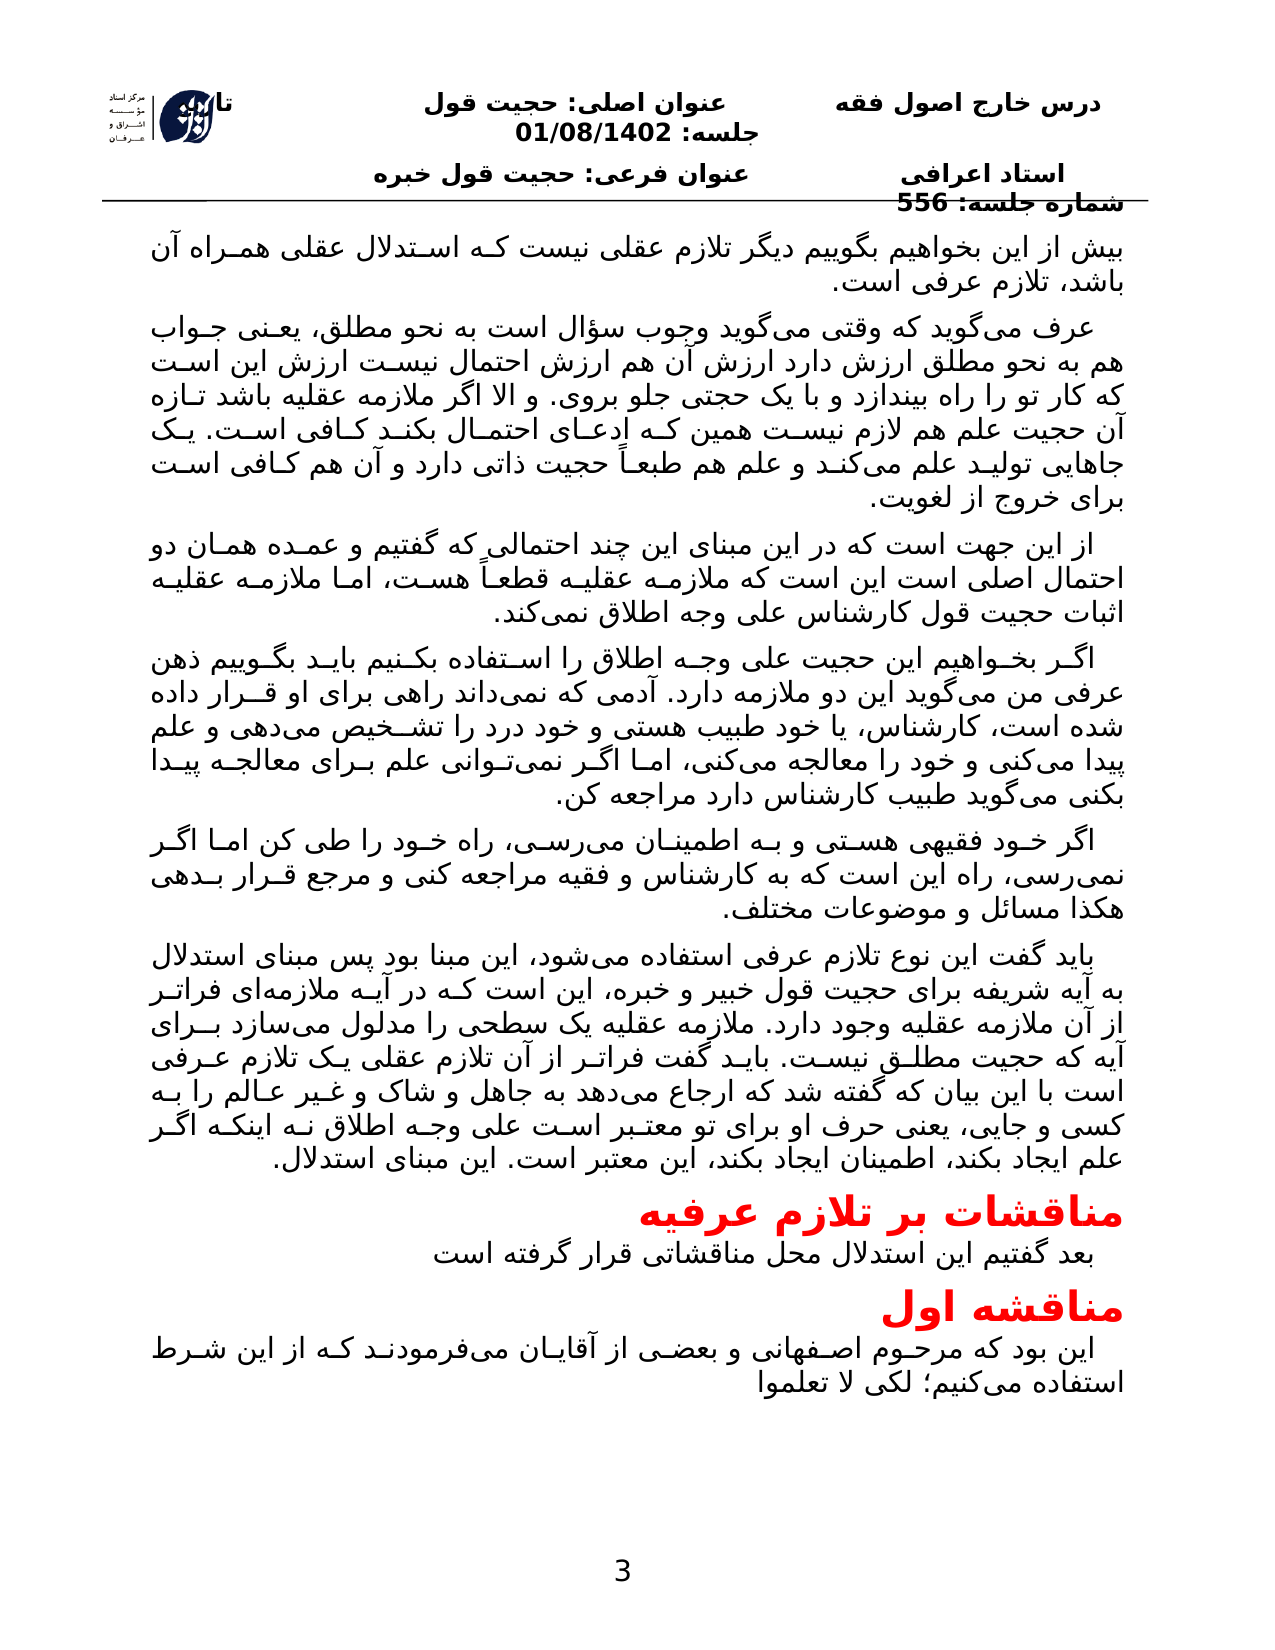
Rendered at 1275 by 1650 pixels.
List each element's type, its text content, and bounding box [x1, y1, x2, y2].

subtitle مناقشه اول [150, 1283, 1125, 1332]
picture [102, 86, 215, 146]
text این بود که مرحوم اصفهانی و بعضی از آقایان می‌فرمودند که از این شرط استفاده می‌کنیم؛ لکی لا تعلموا [150, 1332, 1125, 1400]
text از این جهت است که در این مبنای این چند احتمالی که گفتیم و عمده همان دو احتمال اصلی است این است که ملازمه عقلیه قطعاً هست، اما ملازمه عقلیه اثبات حجیت قول کارشناس علی وجه اطلاق نمی‌کند. [150, 527, 1125, 629]
text بعد گفتیم این استدلال محل مناقشاتی قرار گرفته است [150, 1237, 1125, 1271]
subtitle مناقشات بر تلازم عرفیه [150, 1188, 1125, 1237]
text اگر خود فقیهی هستی و به اطمینان می‌رسی، راه خود را طی کن اما اگر نمی‌رسی، راه این است که به کارشناس و فقیه مراجعه کنی و مرجع قرار بدهی هکذا مسائل و موضوعات مختلف. [150, 824, 1125, 926]
text عرف می‌گوید که وقتی می‌گوید وجوب سؤال است به نحو مطلق، یعنی جواب هم به نحو مطلق ارزش دارد ارزش آن هم ارزش احتمال نیست ارزش این است که کار تو را راه بیندازد و با یک حجتی جلو بروی. و الا اگر ملازمه عقلیه باشد تازه آن حجیت علم هم لازم نیست همین که ادعای احتمال بکند کافی است. یک جاهایی تولید علم می‌کند و علم هم طبعاً حجیت ذاتی دارد و آن هم کافی است برای خروج از لغویت. [150, 311, 1125, 514]
text اگر بخواهیم این حجیت علی وجه اطلاق را استفاده بکنیم باید بگوییم ذهن عرفی من می‌گوید این دو ملازمه دارد. آدمی که نمی‌داند راهی برای او قرار داده شده است، کارشناس، یا خود طبیب هستی و خود درد را تشخیص می‌دهی و علم پیدا می‌کنی و خود را معالجه می‌کنی، اما اگر نمی‌توانی علم برای معالجه پیدا بکنی می‌گوید طبیب کارشناس دارد مراجعه کن. [150, 641, 1125, 811]
text باید گفت این نوع تلازم عرفی استفاده می‌شود، این مبنا بود پس مبنای استدلال به آیه شریفه برای حجیت قول خبیر و خبره، این است که در آیه ملازمه‌ای فراتر از آن ملازمه عقلیه وجود دارد. ملازمه عقلیه یک سطحی را مدلول می‌سازد برای آیه که حجیت مطلق نیست. باید گفت فراتر از آن تلازم عقلی یک تلازم عرفی است با این بیان که گفته شد که ارجاع می‌دهد به جاهل و شاک و غیر عالم را به کسی و جایی، یعنی حرف او برای تو معتبر است علی وجه اطلاق نه اینکه اگر علم ایجاد بکند، اطمینان ایجاد بکند، این معتبر است. این مبنای استدلال. [150, 938, 1125, 1176]
